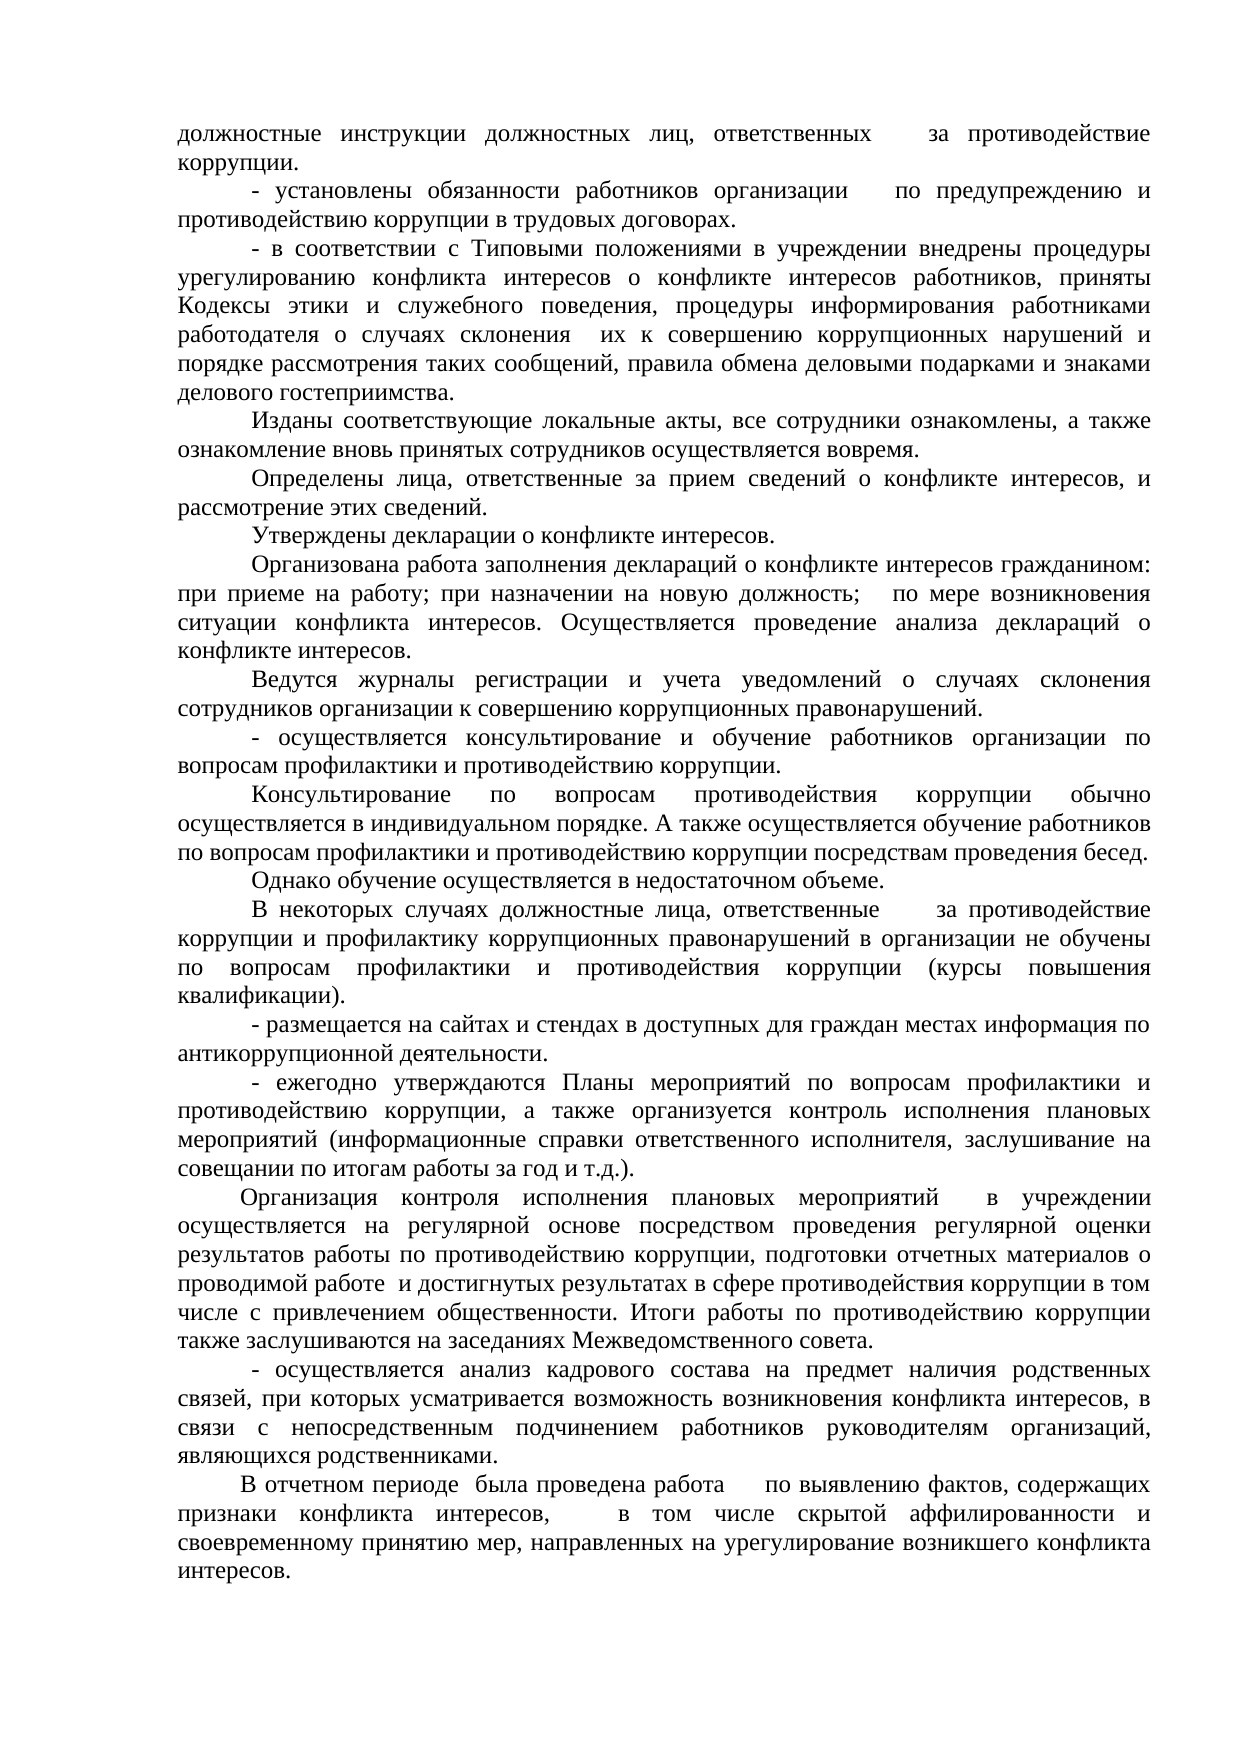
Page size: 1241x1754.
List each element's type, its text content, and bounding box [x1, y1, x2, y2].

text Консультирование по вопросам противодействия коррупции обычно осуществляется в индивидуальном порядке. А также осуществляется обучение работников по вопросам профилактики и противодействию коррупции посредствам проведения бесед. [177, 779, 1152, 866]
text - установлены обязанности работников организации по предупреждению и противодействию коррупции в трудовых договорах. [177, 176, 1152, 233]
text Утверждены декларации о конфликте интересов. [177, 521, 1152, 549]
text Определены лица, ответственные за прием сведений о конфликте интересов, и рассмотрение этих сведений. [177, 463, 1152, 521]
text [177, 118, 1152, 176]
text - осуществляется анализ кадрового состава на предмет наличия родственных связей, при которых усматривается возможность возникновения конфликта интересов, в связи с непосредственным подчинением работников руководителям организаций, являющихся родственниками. [177, 1354, 1152, 1469]
text - ежегодно утверждаются Планы мероприятий по вопросам профилактики и противодействию коррупции, а также организуется контроль исполнения плановых мероприятий (информационные справки ответственного исполнителя, заслушивание на совещании по итогам работы за год и т.д.). [177, 1067, 1152, 1182]
text Однако обучение осуществляется в недостаточном объеме. [177, 866, 1152, 894]
text - размещается на сайтах и стендах в доступных для граждан местах информация по антикоррупционной деятельности. [177, 1009, 1152, 1067]
text Организация контроля исполнения плановых мероприятий в учреждении осуществляется на регулярной основе посредством проведения регулярной оценки результатов работы по противодействию коррупции, подготовки отчетных материалов о проводимой работе и достигнутых результатах в сфере противодействия коррупции в том числе с привлечением общественности. Итоги работы по противодействию коррупции также заслушиваются на заседаниях Межведомственного совета. [177, 1182, 1152, 1354]
text Ведутся журналы регистрации и учета уведомлений о случаях склонения сотрудников организации к совершению коррупционных правонарушений. [177, 664, 1152, 722]
text Изданы соответствующие локальные акты, все сотрудники ознакомлены, а также ознакомление вновь принятых сотрудников осуществляется вовремя. [177, 406, 1152, 463]
text - в соответствии с Типовыми положениями в учреждении внедрены процедуры урегулированию конфликта интересов о конфликте интересов работников, приняты Кодексы этики и служебного поведения, процедуры информирования работниками работодателя о случаях склонения их к совершению коррупционных нарушений и порядке рассмотрения таких сообщений, правила обмена деловыми подарками и знаками делового гостеприимства. [177, 233, 1152, 406]
text Организована работа заполнения деклараций о конфликте интересов гражданином: при приеме на работу; при назначении на новую должность; по мере возникновения ситуации конфликта интересов. Осуществляется проведение анализа деклараций о конфликте интересов. [177, 549, 1152, 664]
text В отчетном периоде была проведена работа по выявлению фактов, содержащих признаки конфликта интересов, в том числе скрытой аффилированности и своевременному принятию мер, направленных на урегулирование возникшего конфликта интересов. [177, 1469, 1152, 1584]
text - осуществляется консультирование и обучение работников организации по вопросам профилактики и противодействию коррупции. [177, 722, 1152, 779]
text В некоторых случаях должностные лица, ответственные за противодействие коррупции и профилактику коррупционных правонарушений в организации не обучены по вопросам профилактики и противодействия коррупции (курсы повышения квалификации). [177, 894, 1152, 1009]
